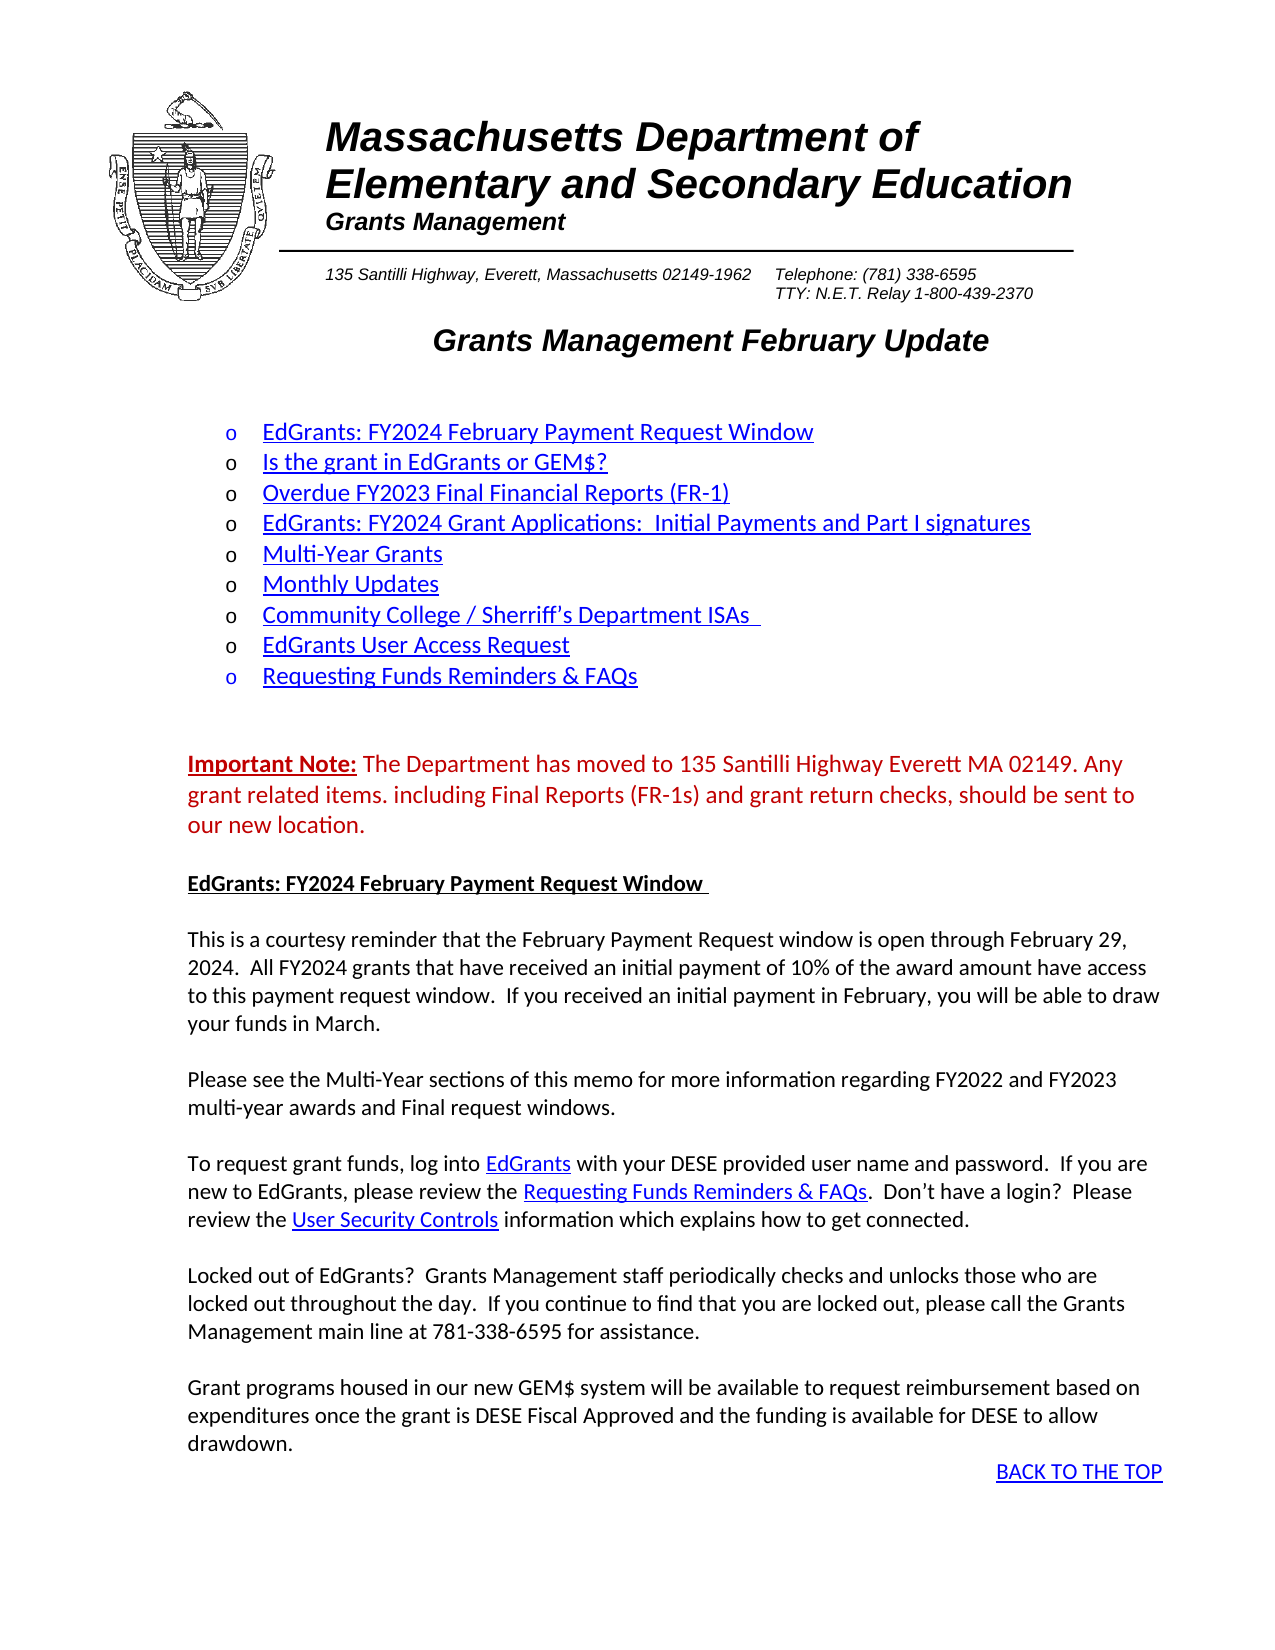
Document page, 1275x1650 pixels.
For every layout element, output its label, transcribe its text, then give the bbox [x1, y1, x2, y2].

text Grant programs housed in our new GEM$ system will be available to request reimbursement based on expenditures once the grant is DESE Fiscal Approved and the funding is available for DESE to allow drawdown. [187, 1373, 1162, 1457]
text Please see the Multi-Year sections of this memo for more information regarding FY2022 and FY2023 multi-year awards and Final request windows. [187, 1065, 1162, 1121]
list Requesting Funds Reminders & FAQs [225, 660, 1162, 690]
text Grants Management February Update [262, 322, 1162, 358]
text This is a courtesy reminder that the February Payment Request window is open through February 29, 2024. All FY2024 grants that have received an initial payment of 10% of the award amount have access to this payment request window. If you received an initial payment in February, you will be able to draw your funds in March. [187, 925, 1162, 1037]
text Grants Management [280, 207, 1162, 236]
text To request grant funds, log into EdGrants with your DESE provided user name and password. If you are new to EdGrants, please review the Requesting Funds Reminders & FAQs. Don’t have a login? Please review the User Security Controls information which explains how to get connected. [187, 1149, 1162, 1233]
list EdGrants: FY2024 February Payment Request Window [225, 416, 1162, 446]
text BACK TO THE TOP [187, 1457, 1162, 1485]
list Is the grant in EdGrants or GEM$? [225, 446, 1162, 477]
text Final Financial Reports should not be submitted until all expenses have been accounted for and reconciled. Please review the Final Financial Report (FR-1) Guide which explains how the FR-1s work. All FY2023 grant FR-1s are available for submission in EdGrants now. [105, 83, 280, 305]
text Massachusetts Department of [280, 121, 1162, 159]
subtitle TTY: N.E.T. Relay 1-800-439-2370 [280, 283, 1125, 303]
list Monthly Updates [225, 568, 1162, 599]
list Community College / Sherriff’s Department ISAs [225, 599, 1162, 629]
subtitle 135 Santilli Highway, Everett, Massachusetts 02149-1962 Telephone: (781) 338-6595 [280, 264, 1125, 283]
text Elementary and Secondary Education [280, 159, 1162, 207]
list EdGrants User Access Request [225, 629, 1162, 660]
list EdGrants: FY2024 Grant Applications: Initial Payments and Part I signatures [225, 507, 1162, 538]
list Overdue FY2023 Final Financial Reports (FR-1) [225, 477, 1162, 507]
text Locked out of EdGrants? Grants Management staff periodically checks and unlocks those who are locked out throughout the day. If you continue to find that you are locked out, please call the Grants Management main line at 781-338-6595 for assistance. [187, 1261, 1162, 1345]
text EdGrants: FY2024 February Payment Request Window [187, 869, 1162, 897]
list Multi-Year Grants [225, 538, 1162, 568]
text Important Note: The Department has moved to 135 Santilli Highway Everett MA 02149. Any grant related items. including Final Reports (FR-1s) and grant return checks, should be sent to our new location. [187, 748, 1162, 840]
